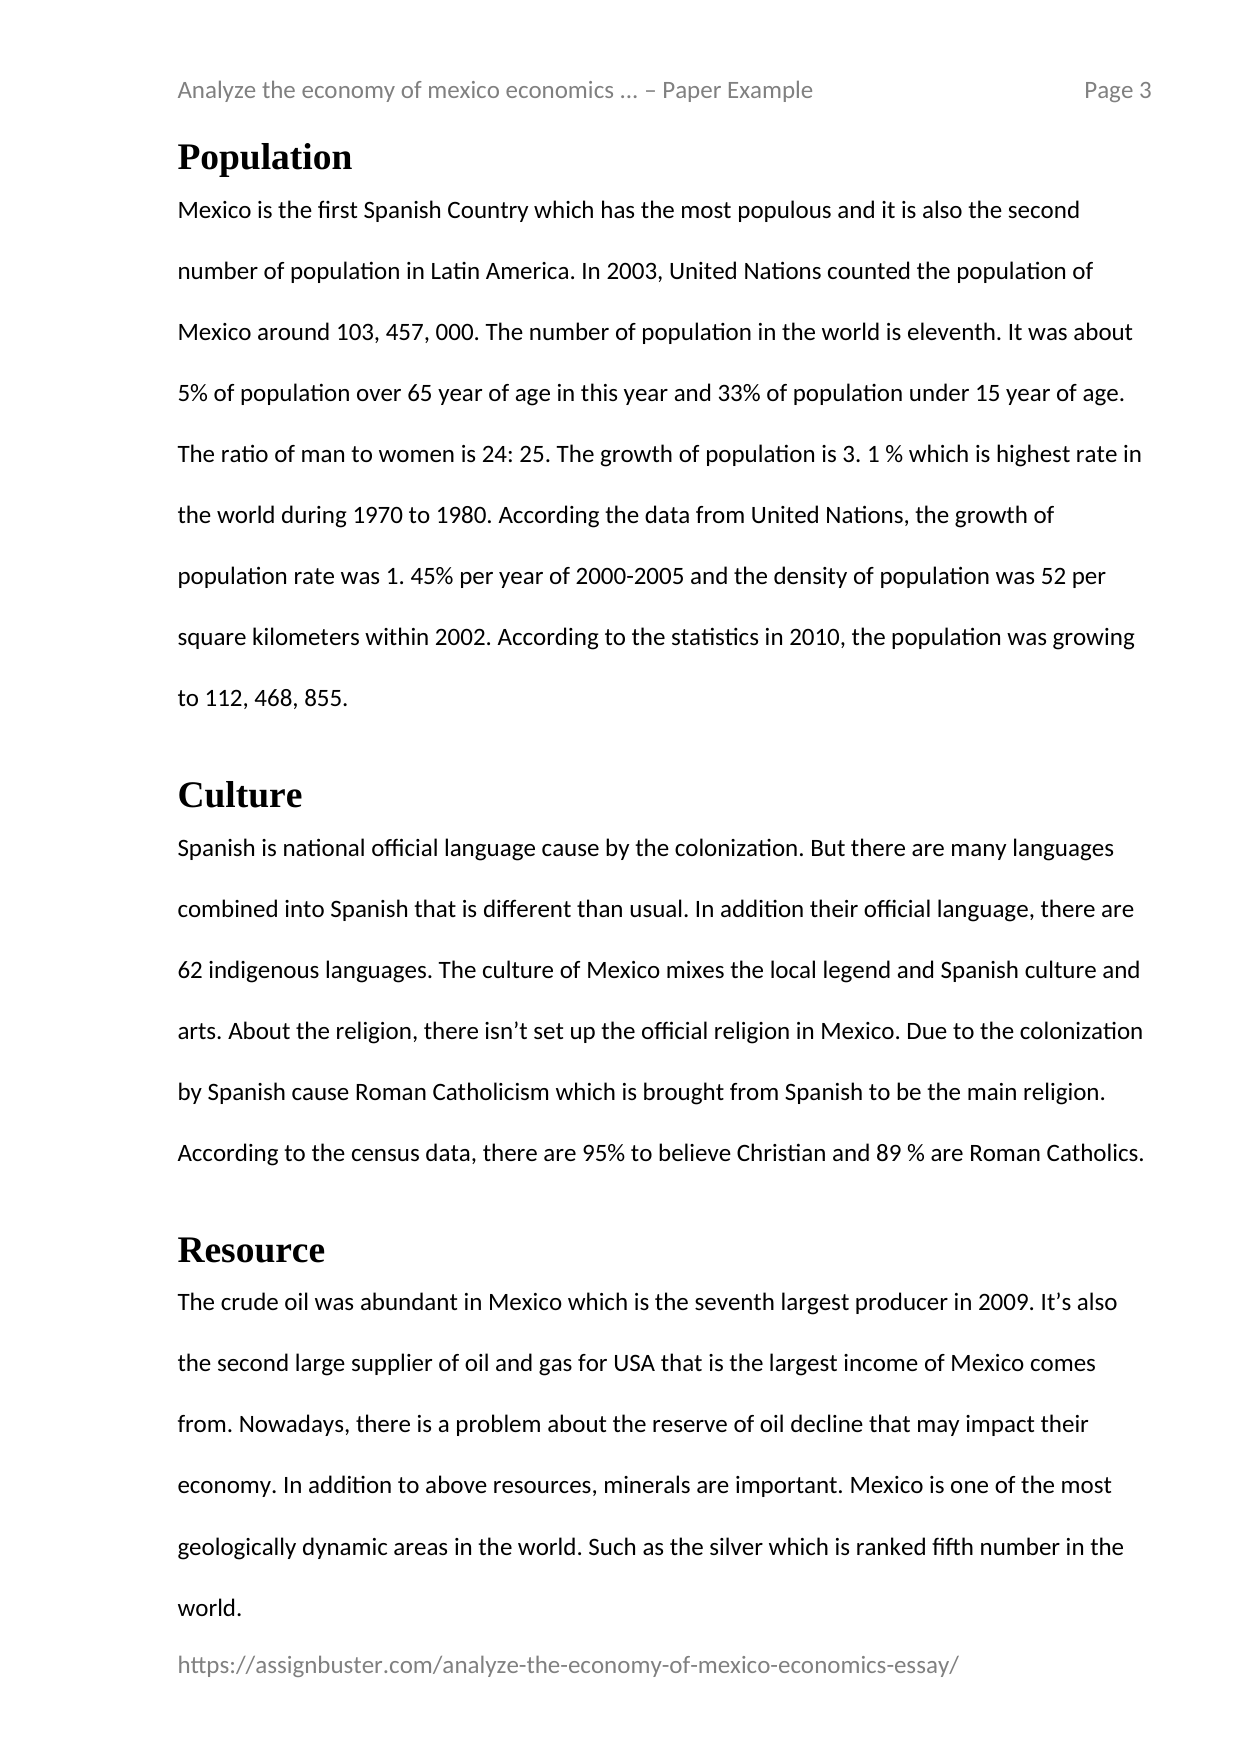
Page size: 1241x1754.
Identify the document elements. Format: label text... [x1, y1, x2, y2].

subtitle Resource [177, 1227, 1152, 1271]
text Spanish is national official language cause by the colonization. But there are many languages combined into Spanish that is different than usual. In addition their official language, there are 62 indigenous languages. The culture of Mexico mixes the local legend and Spanish culture and arts. About the religion, there isn’t set up the official religion in Mexico. Due to the colonization by Spanish cause Roman Catholicism which is brought from Spanish to be the main religion. According to the census data, there are 95% to believe Christian and 89 % are Roman Catholics. [177, 832, 1152, 1167]
text Mexico is the first Spanish Country which has the most populous and it is also the second number of population in Latin America. In 2003, United Nations counted the population of Mexico around 103, 457, 000. The number of population in the world is eleventh. It was about 5% of population over 65 year of age in this year and 33% of population under 15 year of age. The ratio of man to women is 24: 25. The growth of population is 3. 1 % which is highest rate in the world during 1970 to 1980. According the data from United Nations, the growth of population rate was 1. 45% per year of 2000-2005 and the density of population was 52 per square kilometers within 2002. According to the statistics in 2010, the population was growing to 112, 468, 855. [177, 194, 1152, 713]
text The crude oil was abundant in Mexico which is the seventh largest producer in 2009. It’s also the second large supplier of oil and gas for USA that is the largest income of Mexico comes from. Nowadays, there is a problem about the reserve of oil decline that may impact their economy. In addition to above resources, minerals are important. Mexico is one of the most geologically dynamic areas in the world. Such as the silver which is ranked fifth number in the world. [177, 1287, 1152, 1622]
subtitle Culture [177, 773, 1152, 816]
subtitle Population [177, 135, 1152, 178]
